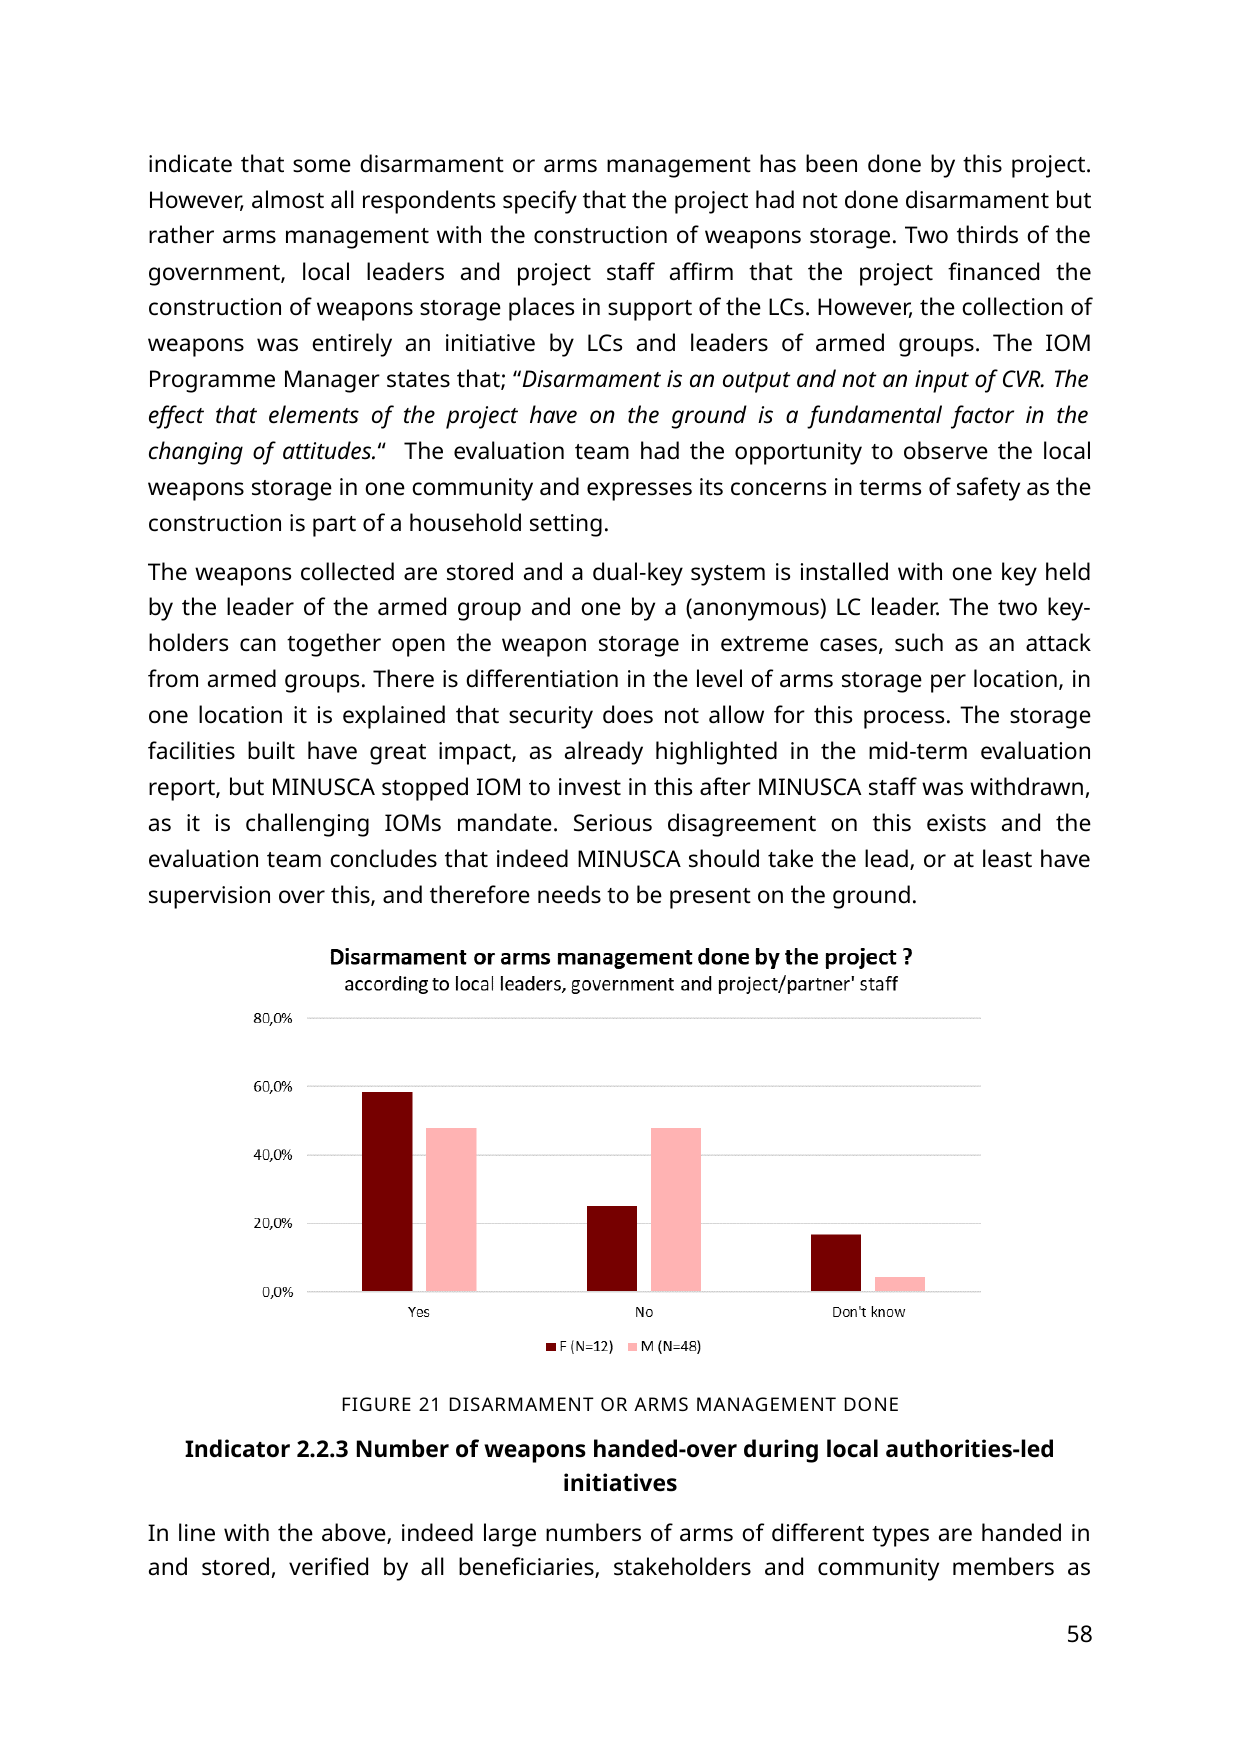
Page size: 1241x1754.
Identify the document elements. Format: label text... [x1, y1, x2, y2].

text Indicator 2.2.3 Number of weapons handed-over during local authorities-led initiatives [148, 1433, 1093, 1498]
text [148, 148, 1093, 538]
picture [242, 927, 998, 1372]
text The weapons collected are stored and a dual-key system is installed with one key held by the leader of the armed group and one by a (anonymous) LC leader. The two key-holders can together open the weapon storage in extreme cases, such as an attack from armed groups. There is differentiation in the level of arms storage per location, in one location it is explained that security does not allow for this process. The storage facilities built have great impact, as already highlighted in the mid-term evaluation report, but MINUSCA stopped IOM to invest in this after MINUSCA staff was withdrawn, as it is challenging IOMs mandate. Serious disagreement on this exists and the evaluation team concludes that indeed MINUSCA should take the lead, or at least have supervision over this, and therefore needs to be present on the ground. [148, 555, 1093, 910]
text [148, 1517, 1093, 1582]
text Figure 21 Disarmament or arms management done [148, 1391, 1093, 1417]
